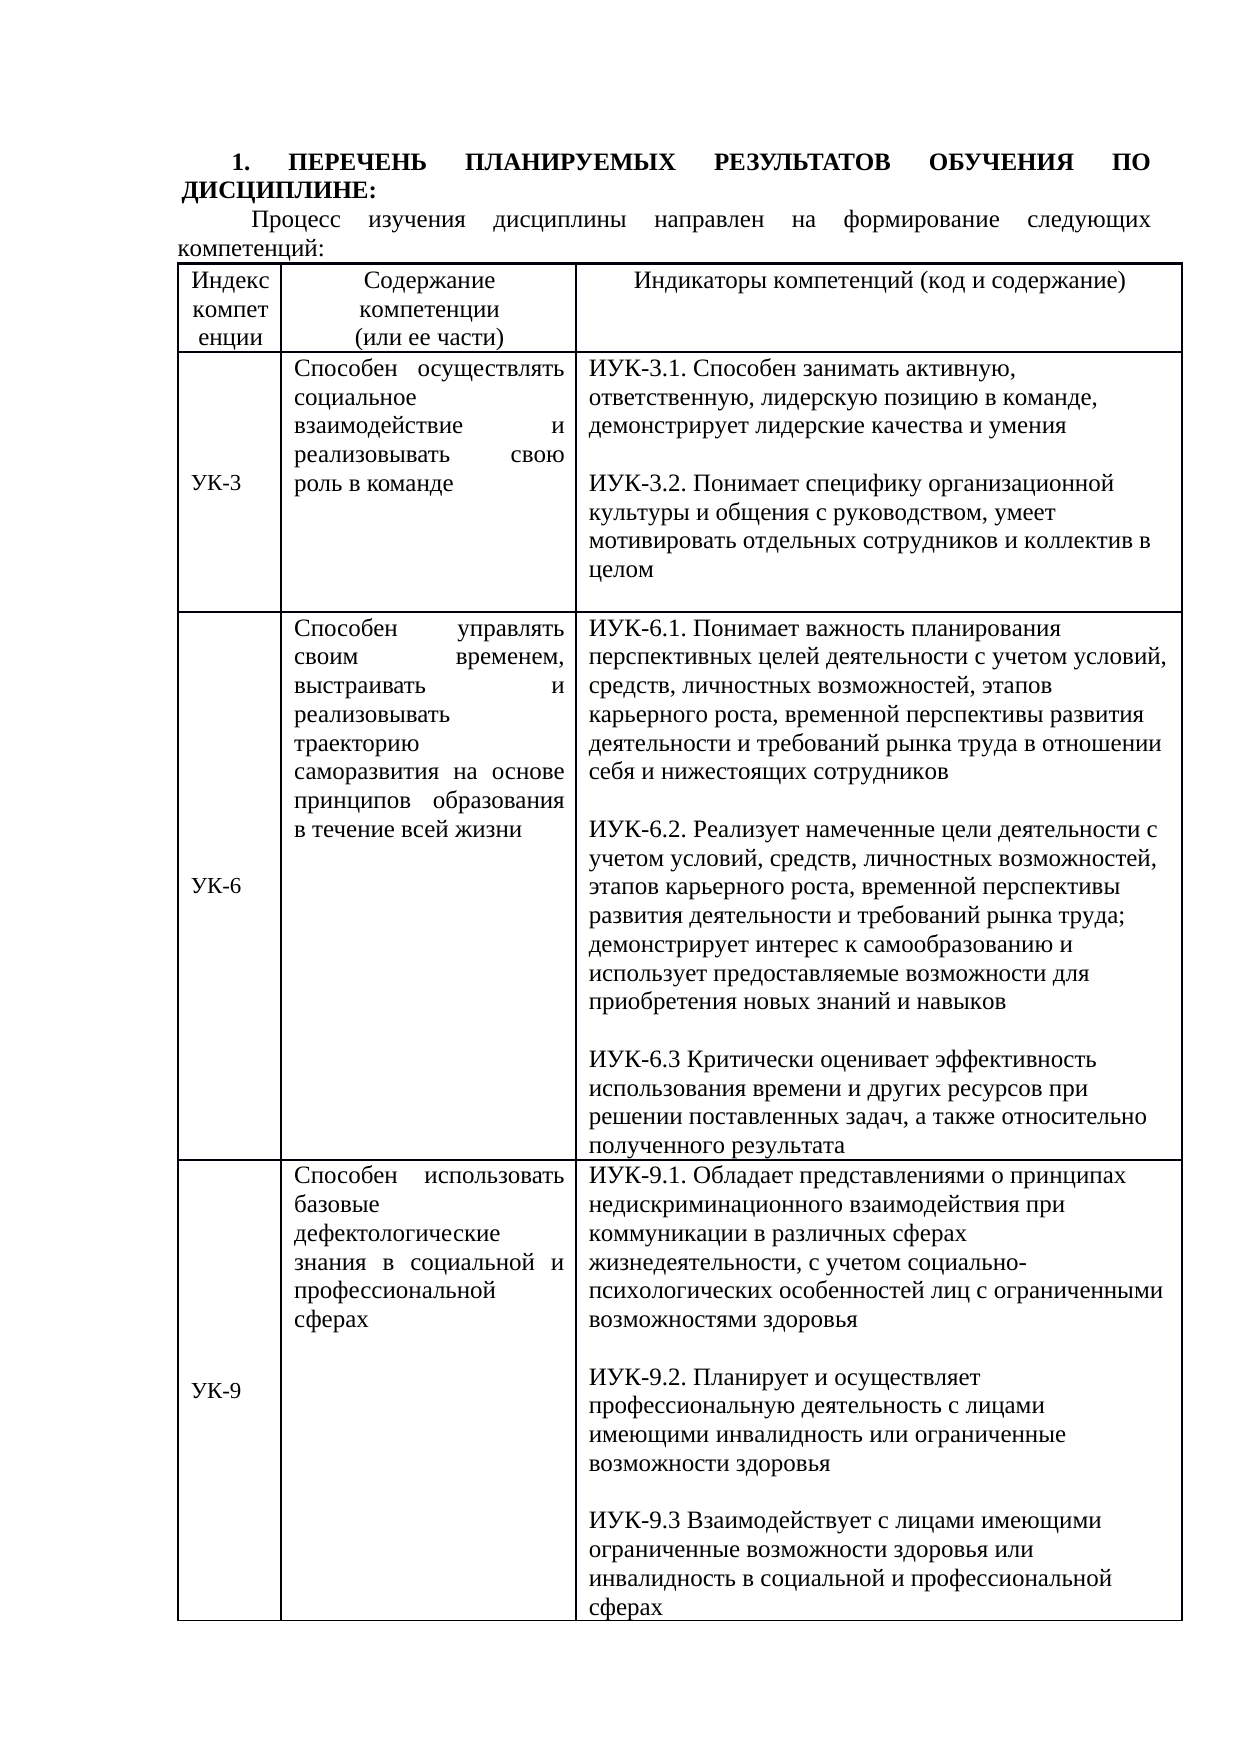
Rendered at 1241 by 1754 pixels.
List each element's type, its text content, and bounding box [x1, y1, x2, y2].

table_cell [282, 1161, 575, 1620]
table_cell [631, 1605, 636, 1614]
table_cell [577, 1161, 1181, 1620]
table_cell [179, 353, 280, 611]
text Процесс изучения дисциплины направлен на формирование следующих компетенций: [177, 204, 1152, 262]
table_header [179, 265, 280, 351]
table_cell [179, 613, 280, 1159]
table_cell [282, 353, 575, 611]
text 1. ПЕРЕЧЕНЬ ПЛАНИРУЕМЫХ РЕЗУЛЬТАТОВ ОБУЧЕНИЯ ПО ДИСЦИПЛИНЕ: [181, 147, 1152, 204]
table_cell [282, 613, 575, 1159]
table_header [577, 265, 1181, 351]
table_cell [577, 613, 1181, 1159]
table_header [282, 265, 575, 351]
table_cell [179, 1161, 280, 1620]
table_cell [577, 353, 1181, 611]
